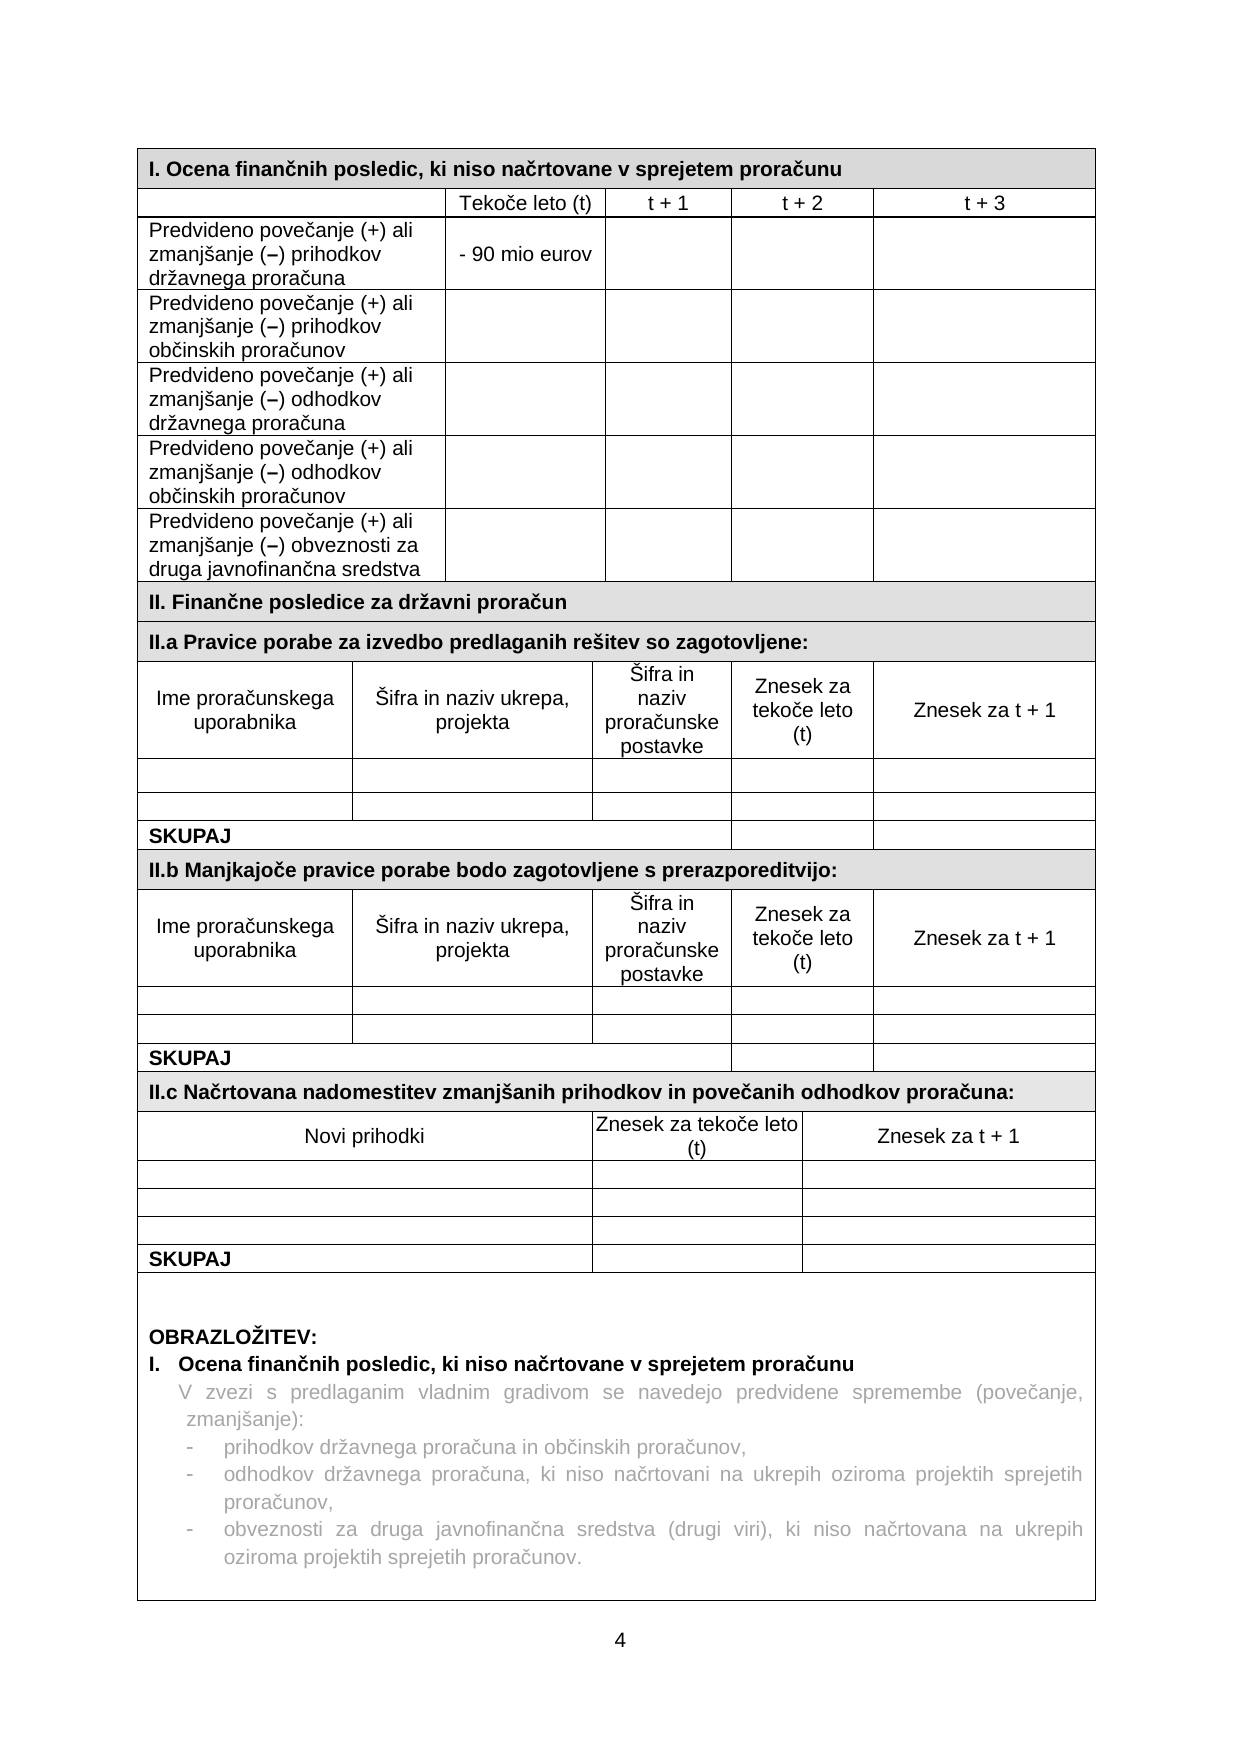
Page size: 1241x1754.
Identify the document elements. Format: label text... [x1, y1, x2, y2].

table_cell [732, 436, 873, 508]
table_cell [732, 987, 873, 1014]
table_cell [138, 1189, 592, 1216]
table_cell Znesek za t + 1 [803, 1112, 1095, 1159]
table_cell [874, 509, 1095, 581]
table_cell II. Finančne posledice za državni proračun [138, 582, 1095, 621]
table_cell [803, 1161, 1095, 1188]
table_header I. Ocena finančnih posledic, ki niso načrtovane v sprejetem proračunu [138, 149, 1095, 188]
table_cell [138, 759, 352, 792]
table_cell [446, 436, 605, 508]
table_cell [803, 1245, 1095, 1272]
table_cell [732, 218, 873, 289]
table_cell t + 1 [606, 189, 731, 216]
table_cell [138, 1217, 592, 1244]
table_cell [593, 1189, 802, 1216]
table_cell [606, 363, 731, 435]
table_cell [732, 1015, 873, 1042]
table_cell Tekoče leto (t) [446, 189, 605, 216]
table_cell [732, 759, 873, 792]
table_cell SKUPAJ [138, 1245, 592, 1272]
table_cell [138, 1015, 352, 1042]
table_cell Novi prihodki [138, 1112, 592, 1159]
table_cell [353, 759, 592, 792]
table_cell II.a Pravice porabe za izvedbo predlaganih rešitev so zagotovljene: [138, 622, 1095, 661]
table_cell [732, 363, 873, 435]
table_cell Znesek za tekoče leto (t) [593, 1112, 802, 1159]
table_cell Znesek za t + 1 [874, 662, 1095, 758]
table_cell t + 3 [874, 189, 1095, 216]
table_cell [446, 363, 605, 435]
table_cell [353, 987, 592, 1014]
table_cell [874, 290, 1095, 362]
table_cell Ime proračunskega uporabnika [138, 662, 352, 758]
table_cell [732, 509, 873, 581]
table_cell [446, 509, 605, 581]
table_cell [874, 821, 1095, 849]
table_cell [606, 436, 731, 508]
table_cell Predvideno povečanje (+) ali zmanjšanje (–) odhodkov državnega proračuna [138, 363, 445, 435]
table_cell [593, 759, 731, 792]
table_cell [732, 1044, 873, 1071]
table_cell [138, 793, 352, 820]
table_cell [593, 1217, 802, 1244]
table_cell Znesek za tekoče leto (t) [732, 662, 873, 758]
table_cell [874, 987, 1095, 1014]
table_cell [138, 189, 445, 216]
table_cell [353, 1015, 592, 1042]
table_cell [353, 793, 592, 820]
table_cell [138, 987, 352, 1014]
table_cell Šifra in naziv ukrepa, projekta [353, 662, 592, 758]
table_cell Znesek za tekoče leto (t) [732, 890, 873, 986]
table_cell Predvideno povečanje (+) ali zmanjšanje (–) odhodkov občinskih proračunov [138, 436, 445, 508]
table_cell [874, 1015, 1095, 1042]
table_cell Predvideno povečanje (+) ali zmanjšanje (–) prihodkov občinskih proračunov [138, 290, 445, 362]
table_cell [803, 1189, 1095, 1216]
table_cell [732, 793, 873, 820]
table_cell II.b Manjkajoče pravice porabe bodo zagotovljene s prerazporeditvijo: [138, 850, 1095, 889]
table_cell SKUPAJ [138, 1044, 731, 1071]
table_cell [593, 1245, 802, 1272]
table_cell Predvideno povečanje (+) ali zmanjšanje (–) obveznosti za druga javnofinančna sredstva [138, 509, 445, 581]
table_cell [874, 218, 1095, 289]
table_cell Znesek za t + 1 [874, 890, 1095, 986]
table_cell [593, 1161, 802, 1188]
table_cell [606, 509, 731, 581]
table_cell Šifra in naziv proračunske postavke [593, 662, 731, 758]
table_cell II.c Načrtovana nadomestitev zmanjšanih prihodkov in povečanih odhodkov proračuna: [138, 1072, 1095, 1111]
table_cell Predvideno povečanje (+) ali zmanjšanje (–) prihodkov državnega proračuna [138, 218, 445, 289]
table_cell [874, 363, 1095, 435]
table_cell [874, 793, 1095, 820]
table_cell [593, 987, 731, 1014]
table_cell [874, 1044, 1095, 1071]
table_cell Šifra in naziv ukrepa, projekta [353, 890, 592, 986]
table_cell SKUPAJ [138, 821, 731, 849]
table_cell [606, 290, 731, 362]
table_cell [446, 290, 605, 362]
table_cell [732, 290, 873, 362]
table_cell [732, 821, 873, 849]
table_cell - 90 mio eurov [446, 218, 605, 289]
table_cell [803, 1217, 1095, 1244]
table_cell t + 2 [732, 189, 873, 216]
table_cell [874, 759, 1095, 792]
table_cell [593, 1015, 731, 1042]
table_cell Šifra in naziv proračunske postavke [593, 890, 731, 986]
table_cell [593, 793, 731, 820]
table_cell [138, 1161, 592, 1188]
table_cell [606, 218, 731, 289]
table_cell [874, 436, 1095, 508]
table_cell Ime proračunskega uporabnika [138, 890, 352, 986]
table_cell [138, 1273, 1095, 1600]
